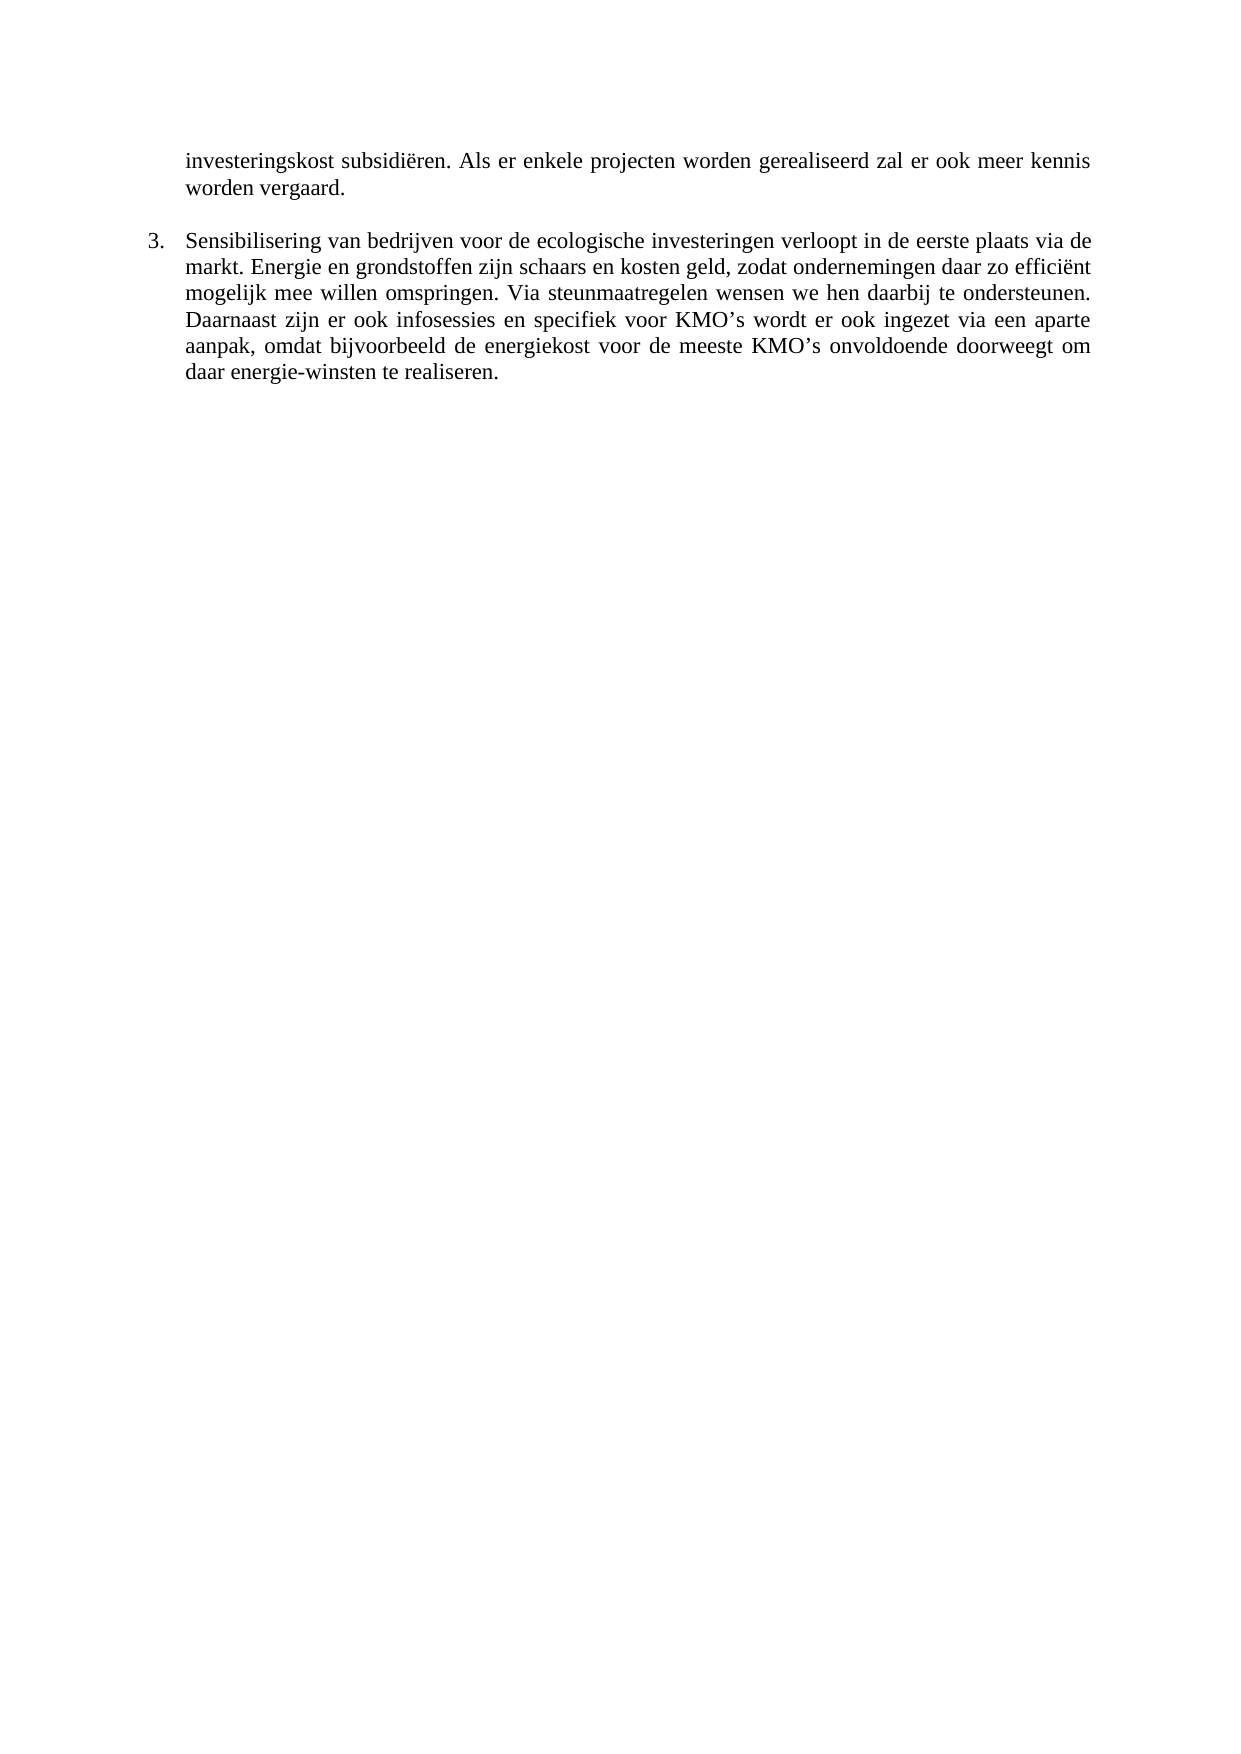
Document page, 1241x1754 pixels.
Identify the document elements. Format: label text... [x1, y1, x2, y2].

list Sensibilisering van bedrijven voor de ecologische investeringen verloopt in de eerste plaats via de markt. Energie en grondstoffen zijn schaars en kosten geld, zodat ondernemingen daar zo efficiënt mogelijk mee willen omspringen. Via steunmaatregelen wensen we hen daarbij te ondersteunen. Daarnaast zijn er ook infosessies en specifiek voor KMO’s wordt er ook ingezet via een aparte aanpak, omdat bijvoorbeeld de energiekost voor de meeste KMO’s onvoldoende doorweegt om daar energie-winsten te realiseren. [148, 227, 1093, 385]
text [185, 148, 1093, 200]
